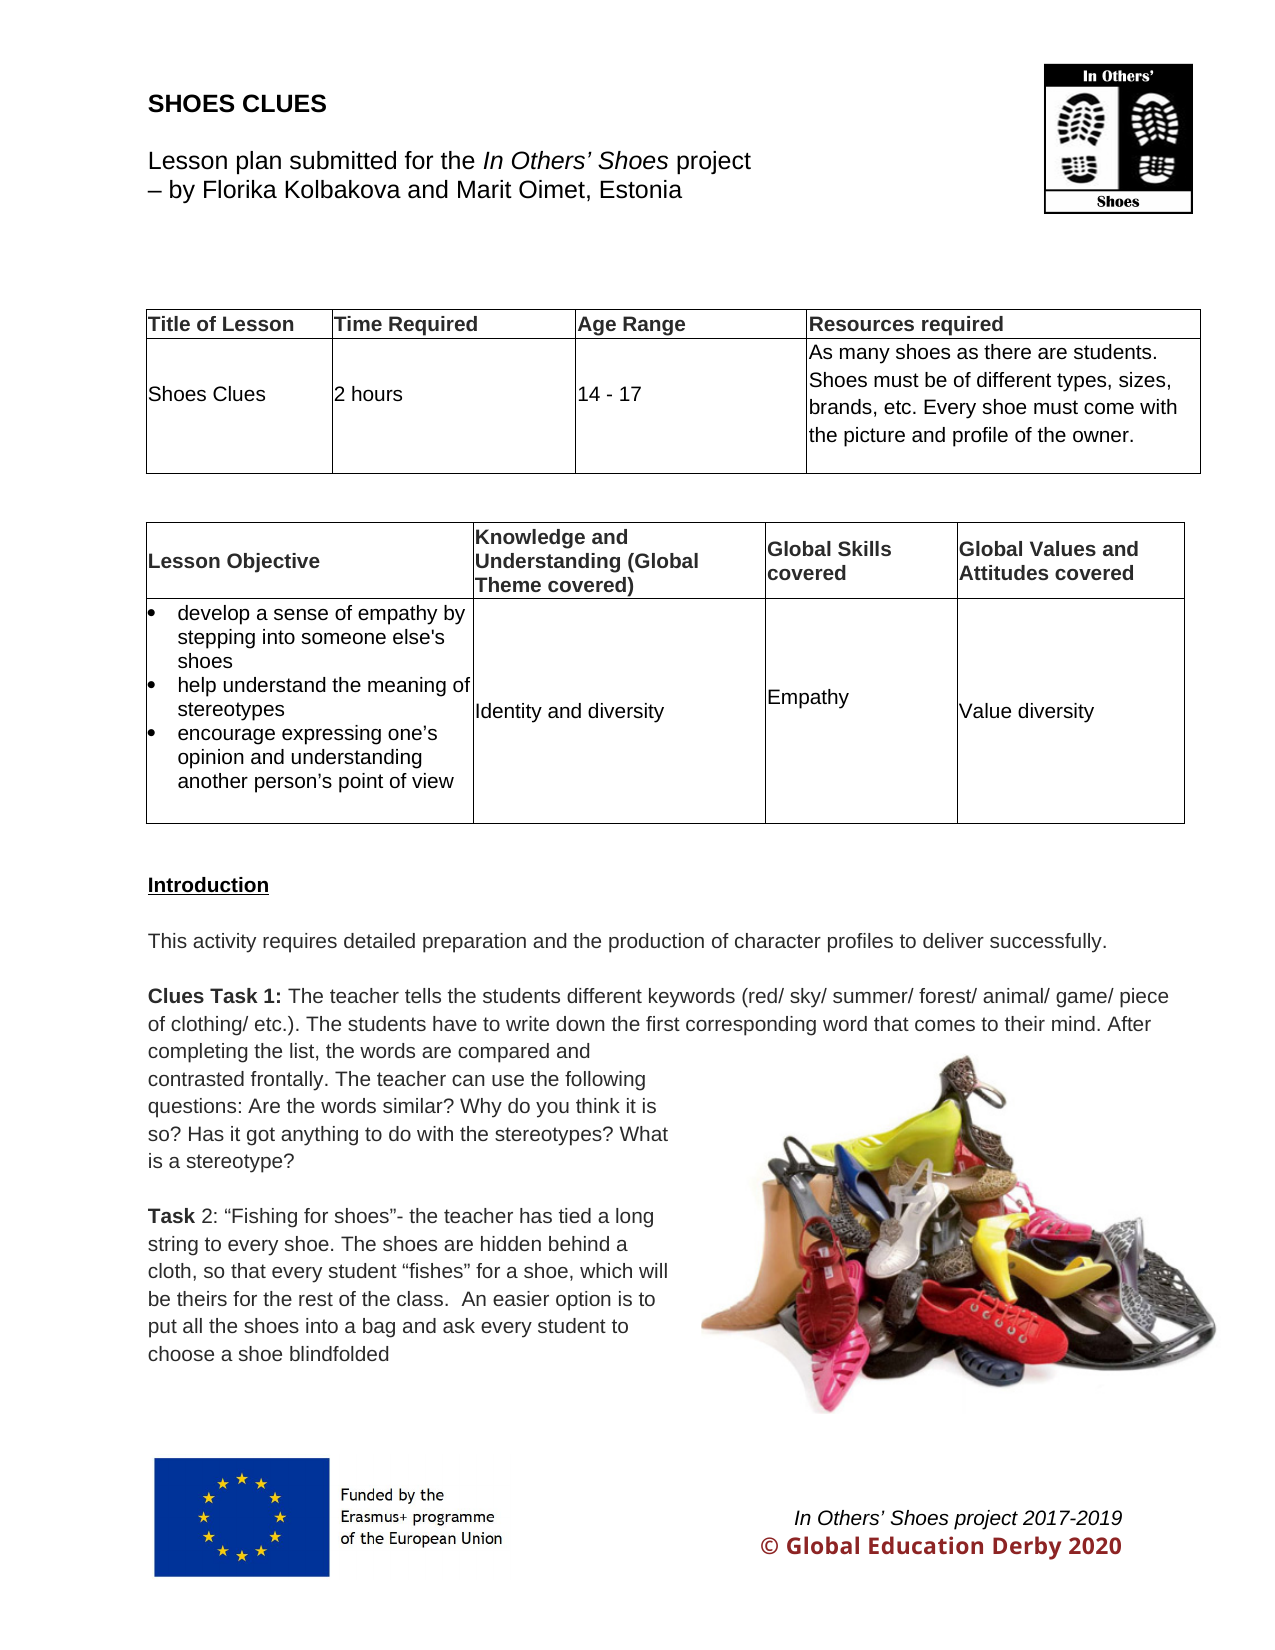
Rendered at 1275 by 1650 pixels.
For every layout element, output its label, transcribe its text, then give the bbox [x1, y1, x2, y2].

table_cell Value diversity [958, 599, 1184, 823]
table_cell develop a sense of empathy by stepping into someone else's shoes help understand the meaning of stereotypes encourage expressing one’s opinion and understanding another person’s point of view [147, 599, 473, 823]
table_cell As many shoes as there are students. Shoes must be of different types, sizes, brands, etc. Every shoe must come with the picture and profile of the owner. [807, 339, 1200, 472]
picture [151, 1454, 511, 1579]
table_header Time Required [333, 310, 575, 337]
picture [701, 1053, 1223, 1413]
table_header Global Values and Attitudes covered [958, 523, 1184, 598]
table_header Lesson Objective [147, 523, 473, 598]
picture [1043, 63, 1194, 213]
table_header Global Skills covered [766, 523, 957, 598]
table_header Title of Lesson [147, 310, 332, 337]
table_header Knowledge and Understanding (Global Theme covered) [474, 523, 765, 598]
table_cell 14 - 17 [576, 339, 806, 472]
table_cell 2 hours [333, 339, 575, 472]
table_cell Identity and diversity [474, 599, 765, 823]
table_cell Shoes Clues [147, 339, 332, 472]
text Introduction [148, 873, 1186, 897]
table_header Age Range [576, 310, 806, 337]
table_cell Empathy [766, 599, 957, 823]
table_header Resources required [807, 310, 1200, 337]
